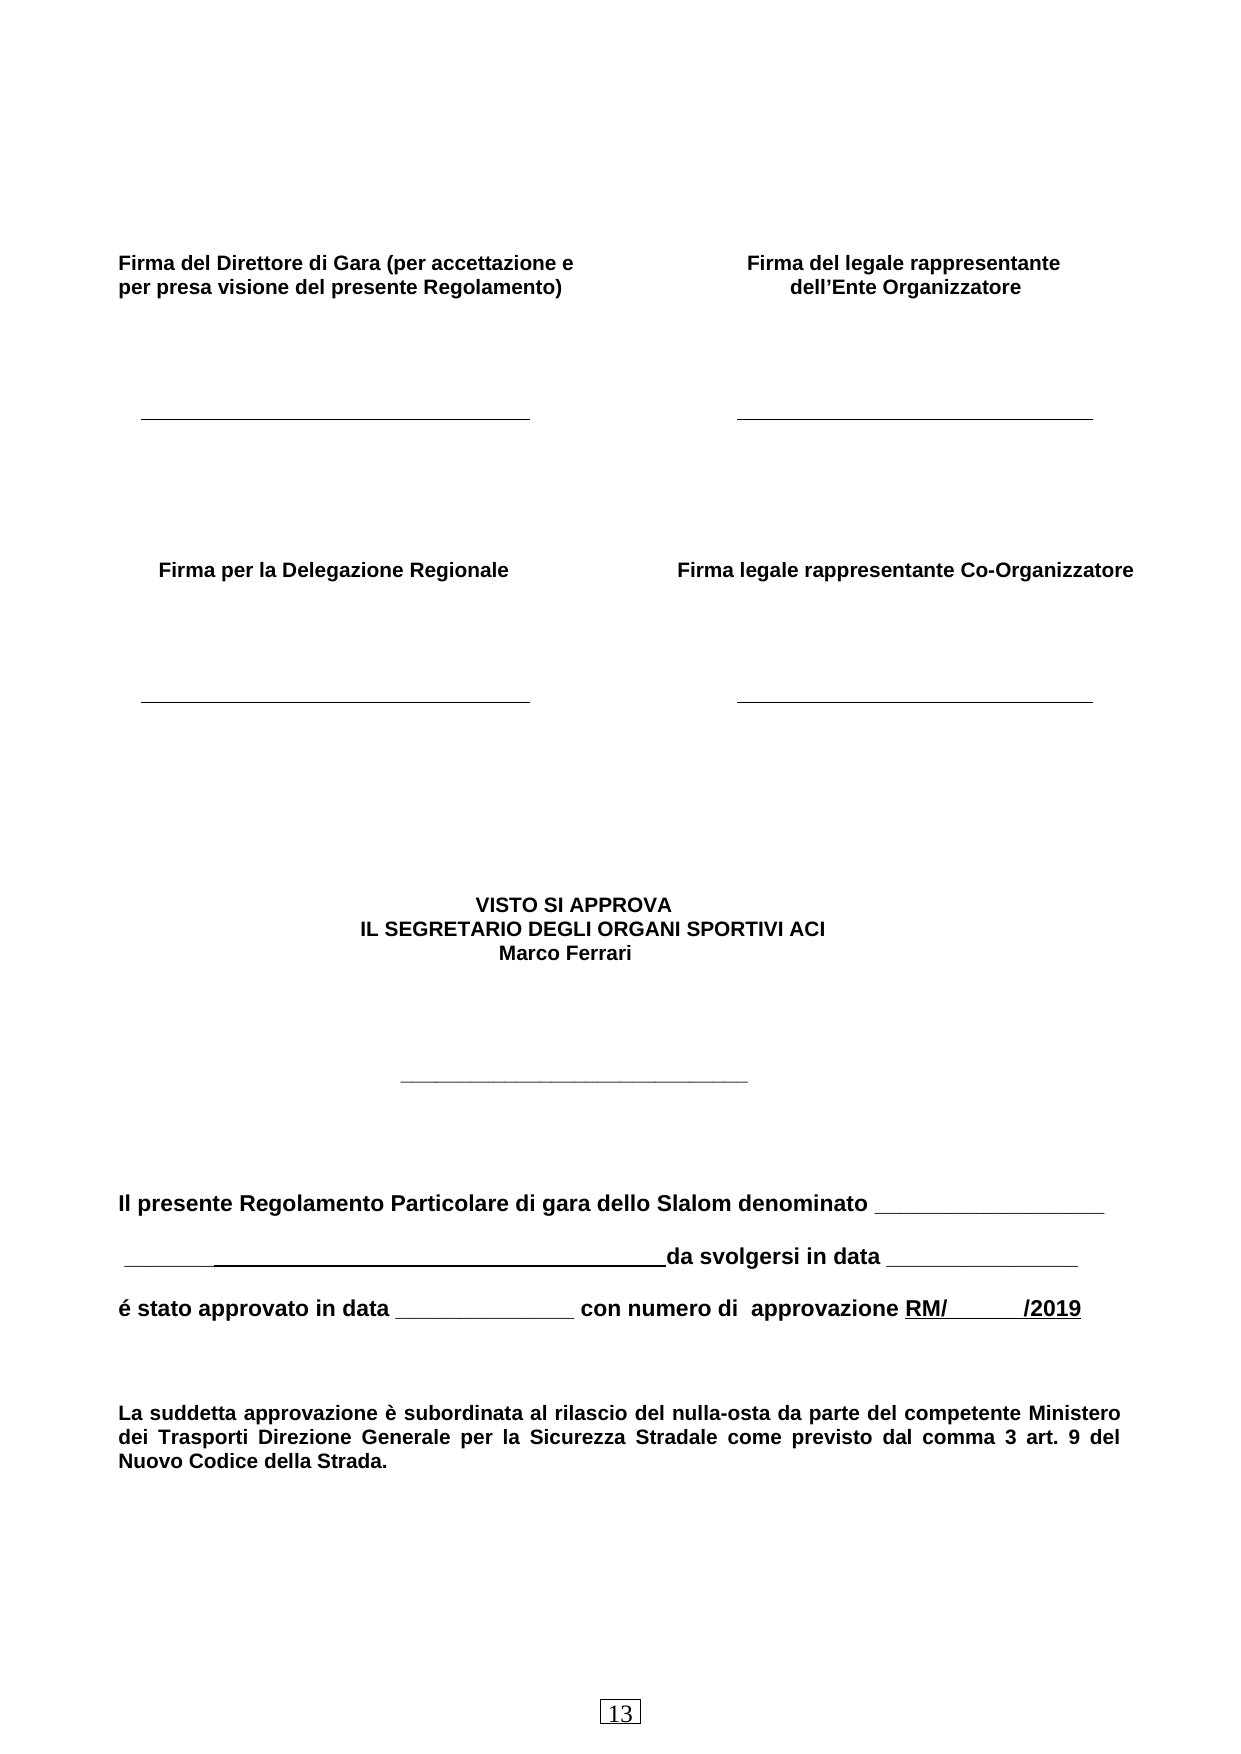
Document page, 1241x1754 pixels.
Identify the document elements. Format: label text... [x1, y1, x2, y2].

text La suddetta approvazione è subordinata al rilascio del nulla-osta da parte del competente Ministero dei Trasporti Direzione Generale per la Sicurezza Stradale come previsto dal comma 3 art. 9 del Nuovo Codice della Strada. [118, 1401, 1122, 1473]
text per presa visione del presente Regolamento) dell’Ente Organizzatore [118, 275, 1122, 299]
text Firma per la Delegazione Regionale Firma legale rappresentante Co-Organizzatore [118, 557, 1122, 581]
text é stato approvato in data ______________ con numero di approvazione RM/ /2019 [118, 1295, 1122, 1322]
text Firma del Direttore di Gara (per accettazione e Firma del legale rappresentante [118, 251, 1122, 275]
text IL SEGRETARIO DEGLI ORGANI SPORTIVI ACI [118, 917, 1122, 941]
text ______________________________ [118, 1061, 1122, 1084]
text VISTO SI APPROVA [118, 893, 1122, 917]
text Il presente Regolamento Particolare di gara dello Slalom denominato __________________ [118, 1190, 1122, 1216]
text __________________________________________ da svolgersi in data _______________ [118, 1243, 1122, 1269]
text Marco Ferrari [118, 941, 1122, 965]
